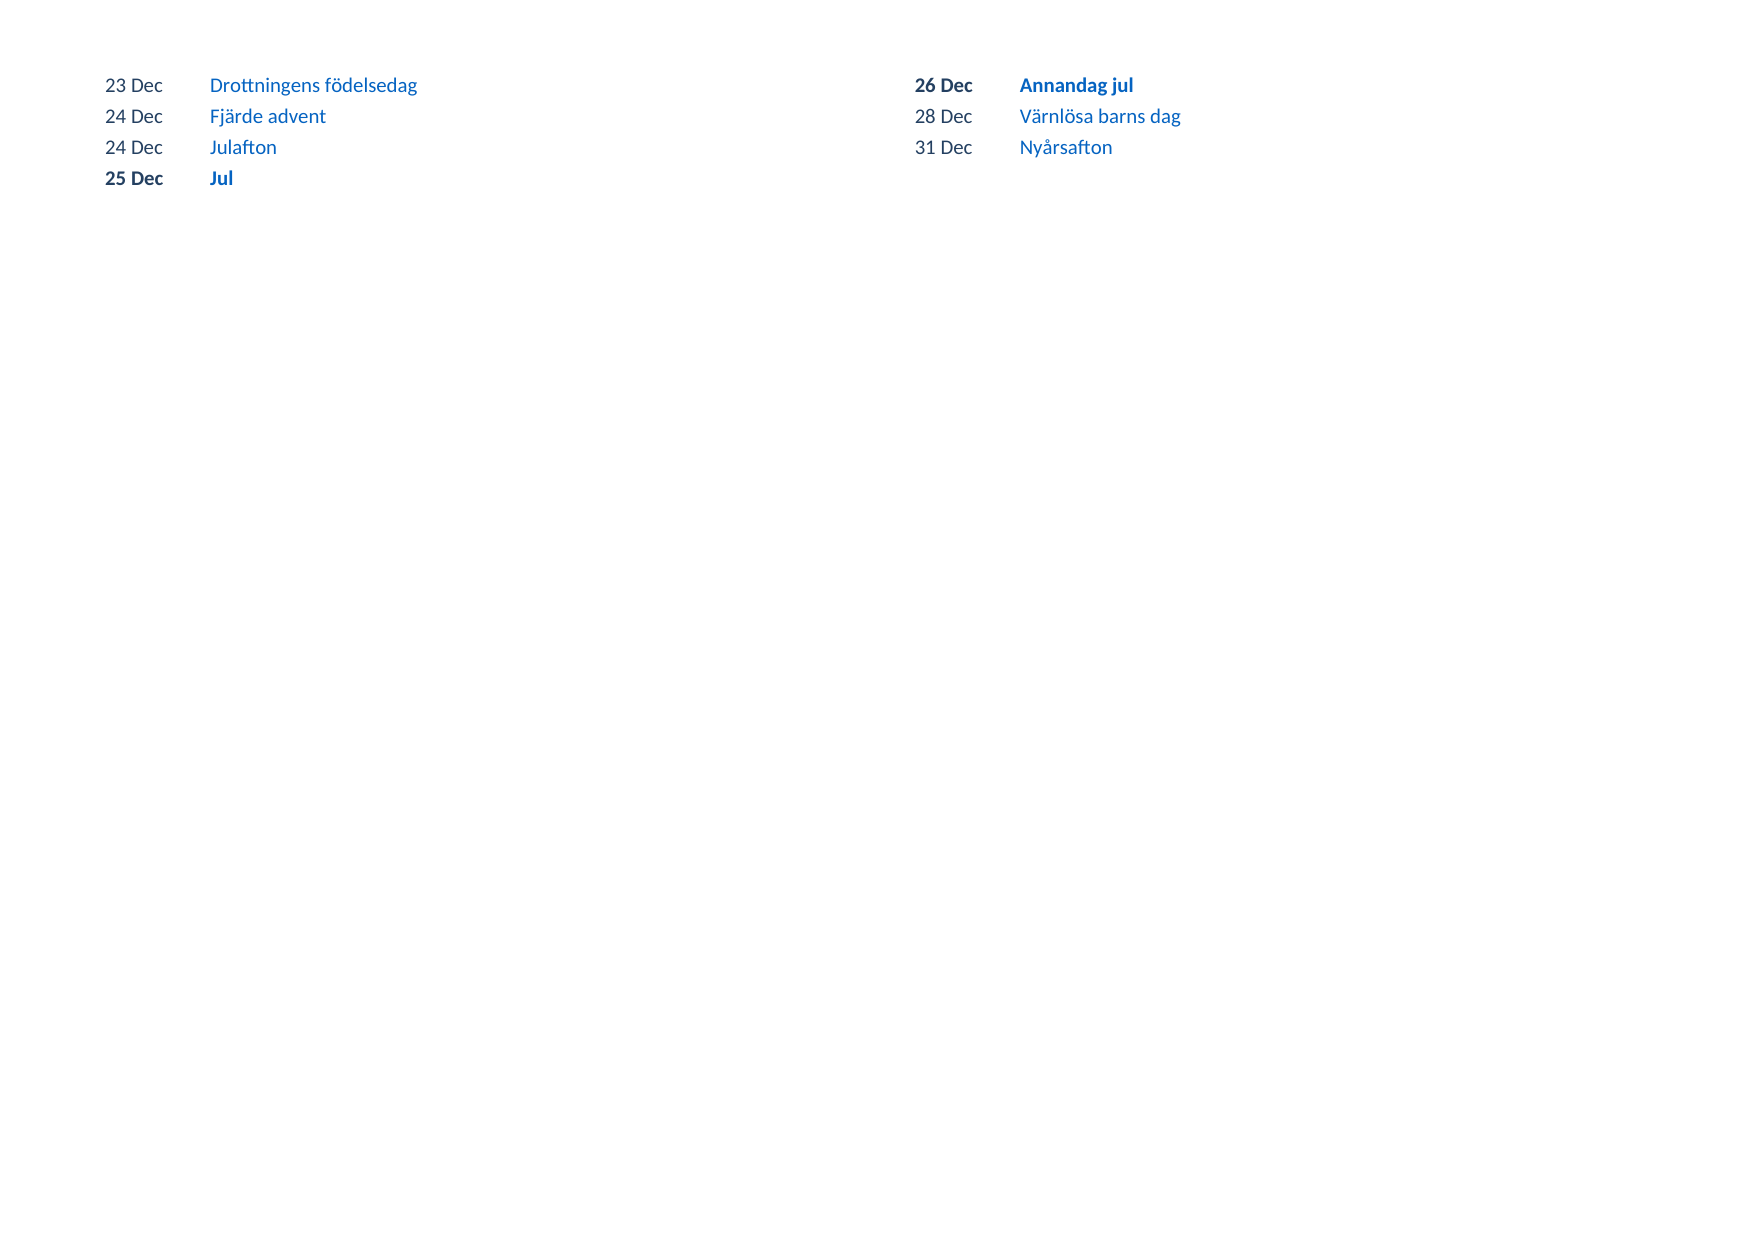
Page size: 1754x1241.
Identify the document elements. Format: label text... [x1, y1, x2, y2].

text 24 Dec Julafton [105, 138, 839, 158]
text 31 Dec Nyårsafton [914, 138, 1649, 158]
text 28 Dec Värnlösa barns dag [914, 107, 1649, 127]
text 25 Dec Jul [105, 169, 839, 189]
text 23 Dec Drottningens födelsedag [105, 76, 839, 97]
text 26 Dec Annandag jul [914, 76, 1649, 97]
text 24 Dec Fjärde advent [105, 107, 839, 127]
